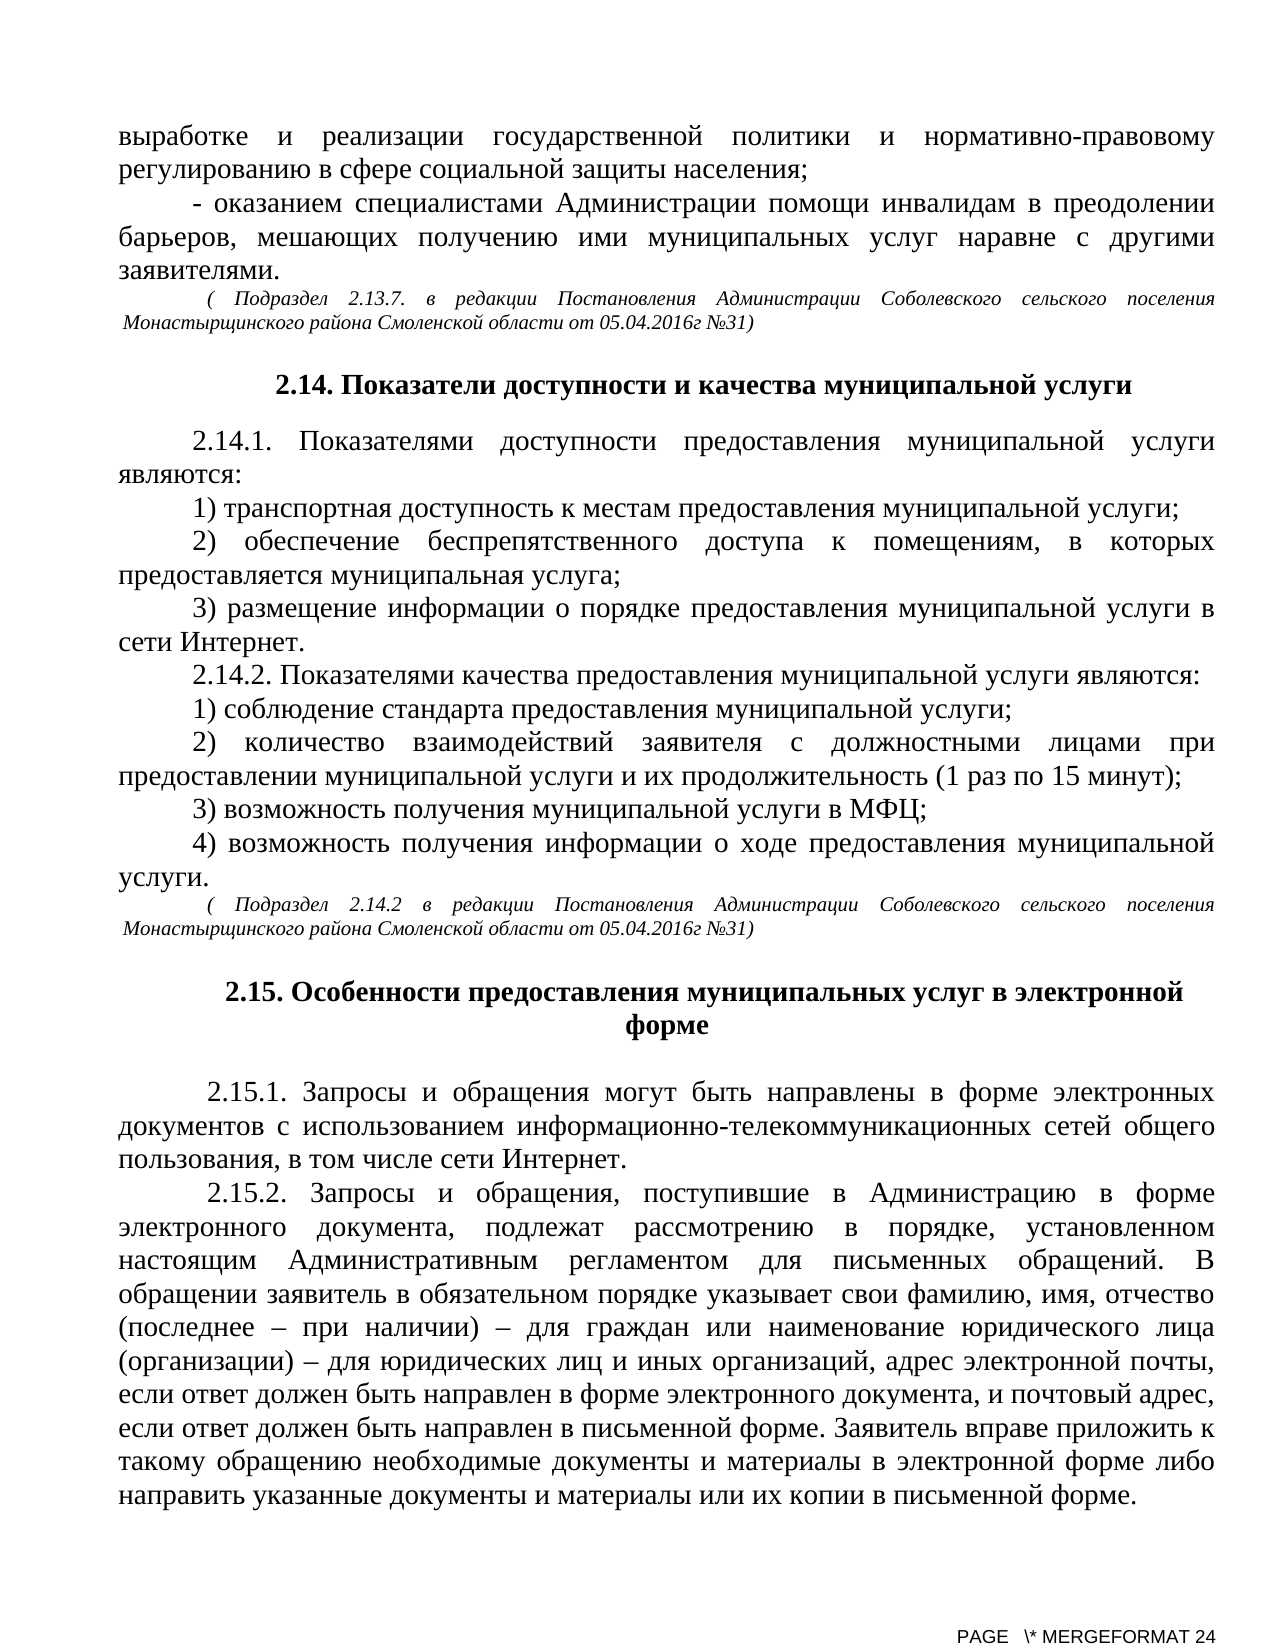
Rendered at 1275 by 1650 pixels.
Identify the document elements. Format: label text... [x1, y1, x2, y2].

text ( Подраздел 2.14.2 в редакции Постановления Администрации Соболевского сельского поселения Монастырщинского района Смоленской области от 05.04.2016г №31) [123, 892, 1216, 940]
text 3) возможность получения муниципальной услуги в МФЦ; [118, 792, 1216, 825]
text ( Подраздел 2.13.7. в редакции Постановления Администрации Соболевского сельского поселения Монастырщинского района Смоленской области от 05.04.2016г №31) [123, 286, 1216, 334]
text 3) размещение информации о порядке предоставления муниципальной услуги в сети Интернет. [118, 590, 1216, 657]
text 2.14.2. Показателями качества предоставления муниципальной услуги являются: [118, 657, 1216, 691]
text 2.15. Особенности предоставления муниципальных услуг в электронной форме [118, 974, 1216, 1041]
text 1) соблюдение стандарта предоставления муниципальной услуги; [118, 691, 1216, 724]
text 2) обеспечение беспрепятственного доступа к помещениям, в которых предоставляется муниципальная услуга; [118, 523, 1216, 590]
text 2.15.2. Запросы и обращения, поступившие в Администрацию в форме электронного документа, подлежат рассмотрению в порядке, установленном настоящим Административным регламентом для письменных обращений. В обращении заявитель в обязательном порядке указывает свои фамилию, имя, отчество (последнее – при наличии) – для граждан или наименование юридического лица (организации) – для юридических лиц и иных организаций, адрес электронной почты, если ответ должен быть направлен в форме электронного документа, и почтовый адрес, если ответ должен быть направлен в письменной форме. Заявитель вправе приложить к такому обращению необходимые документы и материалы в электронной форме либо направить указанные документы и материалы или их копии в письменной форме. [118, 1175, 1216, 1511]
text 2.15.1. Запросы и обращения могут быть направлены в форме электронных документов с использованием информационно-телекоммуникационных сетей общего пользования, в том числе сети Интернет. [118, 1074, 1216, 1175]
text 1) транспортная доступность к местам предоставления муниципальной услуги; [118, 490, 1216, 523]
text 2) количество взаимодействий заявителя с должностными лицами при предоставлении муниципальной услуги и их продолжительность (1 раз по 15 минут); [118, 724, 1216, 792]
text 2.14. Показатели доступности и качества муниципальной услуги [118, 367, 1216, 401]
text 2.14.1. Показателями доступности предоставления муниципальной услуги являются: [118, 423, 1216, 490]
text - оказанием специалистами Администрации помощи инвалидам в преодолении барьеров, мешающих получению ими муниципальных услуг наравне с другими заявителями. [118, 185, 1216, 286]
text 4) возможность получения информации о ходе предоставления муниципальной услуги. [118, 825, 1216, 892]
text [118, 118, 1216, 185]
